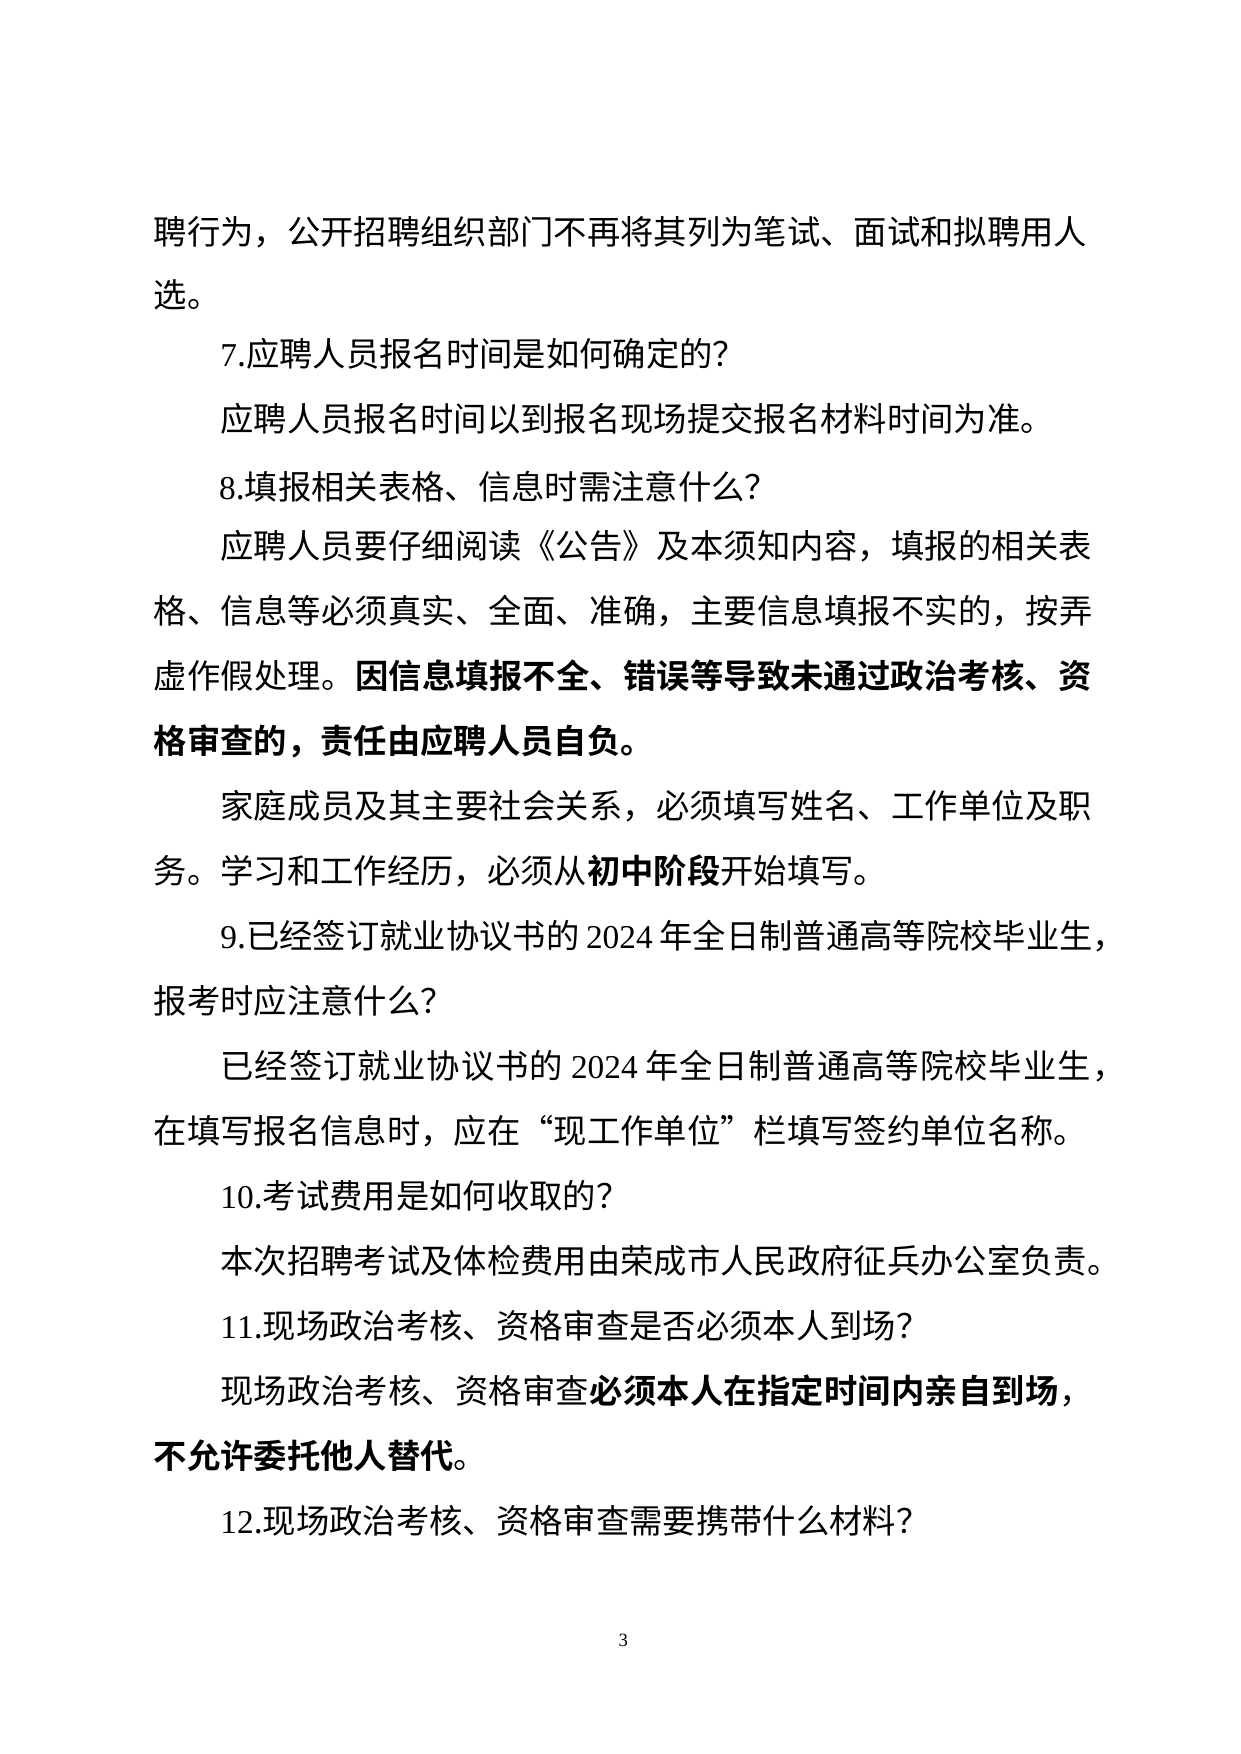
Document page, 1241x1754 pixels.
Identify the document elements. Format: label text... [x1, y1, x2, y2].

text 12.现场政治考核、资格审查需要携带什么材料？ [153, 1487, 1092, 1552]
text 9.已经签订就业协议书的2024年全日制普通高等院校毕业生，报考时应注意什么？ [153, 902, 1092, 1032]
text 8.填报相关表格、信息时需注意什么？ [153, 449, 1092, 512]
text 应聘人员报名时间以到报名现场提交报名材料时间为准。 [153, 384, 1092, 449]
text 7.应聘人员报名时间是如何确定的？ [153, 319, 1092, 384]
text 现场政治考核、资格审查必须本人在指定时间内亲自到场，不允许委托他人替代。 [153, 1357, 1092, 1487]
text 家庭成员及其主要社会关系，必须填写姓名、工作单位及职务。学习和工作经历，必须从初中阶段开始填写。 [153, 772, 1092, 902]
text 11.现场政治考核、资格审查是否必须本人到场？ [153, 1292, 1092, 1357]
text 本次招聘考试及体检费用由荣成市人民政府征兵办公室负责。 [153, 1227, 1092, 1292]
text 10.考试费用是如何收取的？ [153, 1162, 1092, 1227]
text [153, 194, 1092, 319]
text 应聘人员要仔细阅读《公告》及本须知内容，填报的相关表格、信息等必须真实、全面、准确，主要信息填报不实的，按弄虚作假处理。因信息填报不全、错误等导致未通过政治考核、资格审查的，责任由应聘人员自负。 [153, 512, 1092, 772]
text 已经签订就业协议书的2024年全日制普通高等院校毕业生，在填写报名信息时，应在“现工作单位”栏填写签约单位名称。 [153, 1032, 1092, 1162]
